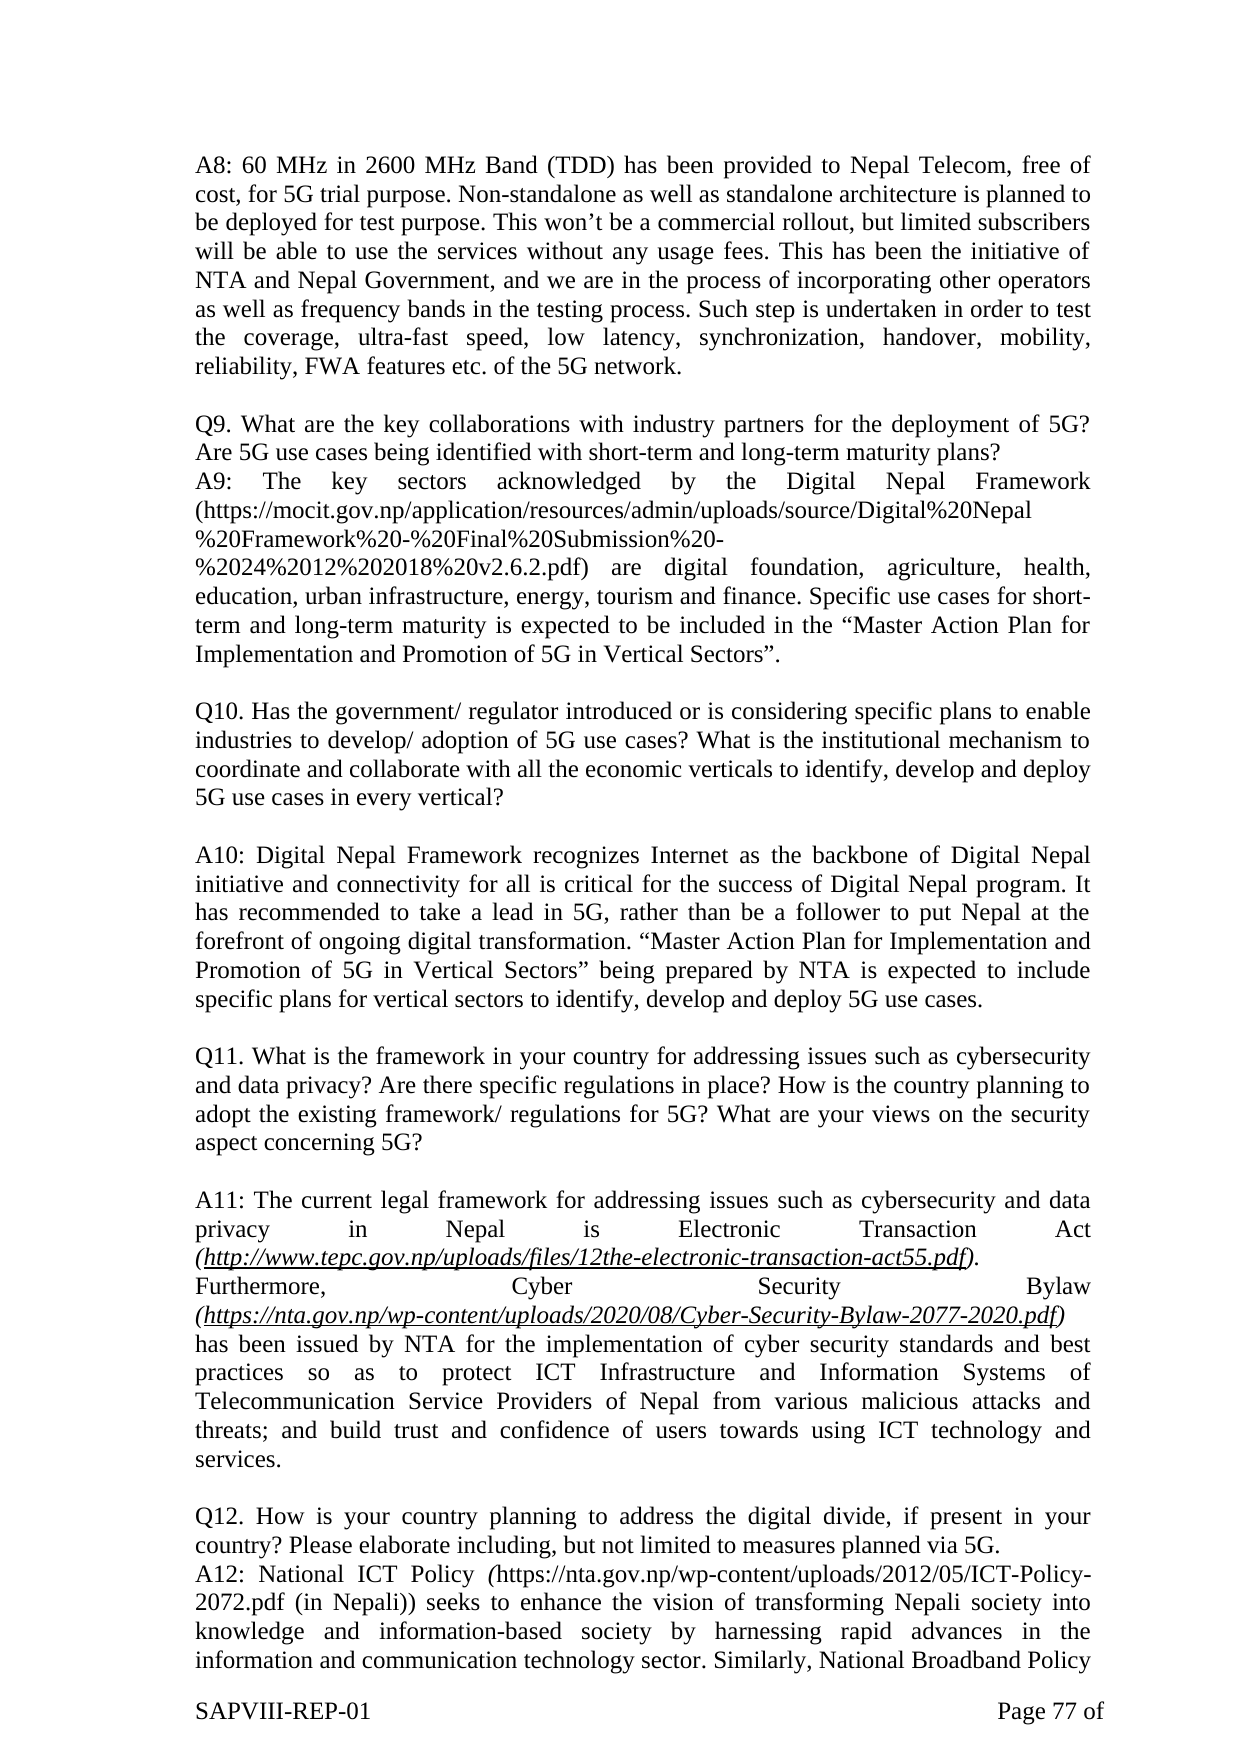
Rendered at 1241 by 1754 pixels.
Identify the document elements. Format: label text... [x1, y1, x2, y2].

text A10: Digital Nepal Framework recognizes Internet as the backbone of Digital Nepal initiative and connectivity for all is critical for the success of Digital Nepal program. It has recommended to take a lead in 5G, rather than be a follower to put Nepal at the forefront of ongoing digital transformation. “Master Action Plan for Implementation and Promotion of 5G in Vertical Sectors” being prepared by NTA is expected to include specific plans for vertical sectors to identify, develop and deploy 5G use cases. [195, 840, 1092, 1012]
text Q10. Has the government/ regulator introduced or is considering specific plans to enable industries to develop/ adoption of 5G use cases? What is the institutional mechanism to coordinate and collaborate with all the economic verticals to identify, develop and deploy 5G use cases in every vertical? [195, 696, 1092, 811]
text A11: The current legal framework for addressing issues such as cybersecurity and data privacy in Nepal is Electronic Transaction Act (http://www.tepc.gov.np/uploads/files/12the-electronic-transaction-act55.pdf). [195, 1185, 1092, 1271]
text Q12. How is your country planning to address the digital divide, if present in your country? Please elaborate including, but not limited to measures planned via 5G. [195, 1501, 1092, 1559]
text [195, 1559, 1092, 1674]
text A9: The key sectors acknowledged by the Digital Nepal Framework (https://mocit.gov.np/application/resources/admin/uploads/source/Digital%20Nepal%20Framework%20-%20Final%20Submission%20-%2024%2012%202018%20v2.6.2.pdf) are digital foundation, agriculture, health, education, urban infrastructure, energy, tourism and finance. Specific use cases for short-term and long-term maturity is expected to be included in the “Master Action Plan for Implementation and Promotion of 5G in Vertical Sectors”. [195, 466, 1092, 667]
text Furthermore, Cyber Security Bylaw (https://nta.gov.np/wp-content/uploads/2020/08/Cyber-Security-Bylaw-2077-2020.pdf) has been issued by NTA for the implementation of cyber security standards and best practices so as to protect ICT Infrastructure and Information Systems of Telecommunication Service Providers of Nepal from various malicious attacks and threats; and build trust and confidence of users towards using ICT technology and services. [195, 1271, 1092, 1472]
text Q9. What are the key collaborations with industry partners for the deployment of 5G? Are 5G use cases being identified with short-term and long-term maturity plans? [195, 409, 1092, 466]
text Q11. What is the framework in your country for addressing issues such as cybersecurity and data privacy? Are there specific regulations in place? How is the country planning to adopt the existing framework/ regulations for 5G? What are your views on the security aspect concerning 5G? [195, 1041, 1092, 1156]
text A8: 60 MHz in 2600 MHz Band (TDD) has been provided to Nepal Telecom, free of cost, for 5G trial purpose. Non-standalone as well as standalone architecture is planned to be deployed for test purpose. This won’t be a commercial rollout, but limited subscribers will be able to use the services without any usage fees. This has been the initiative of NTA and Nepal Government, and we are in the process of incorporating other operators as well as frequency bands in the testing process. Such step is undertaken in order to test the coverage, ultra-fast speed, low latency, synchronization, handover, mobility, reliability, FWA features etc. of the 5G network. [195, 150, 1092, 380]
